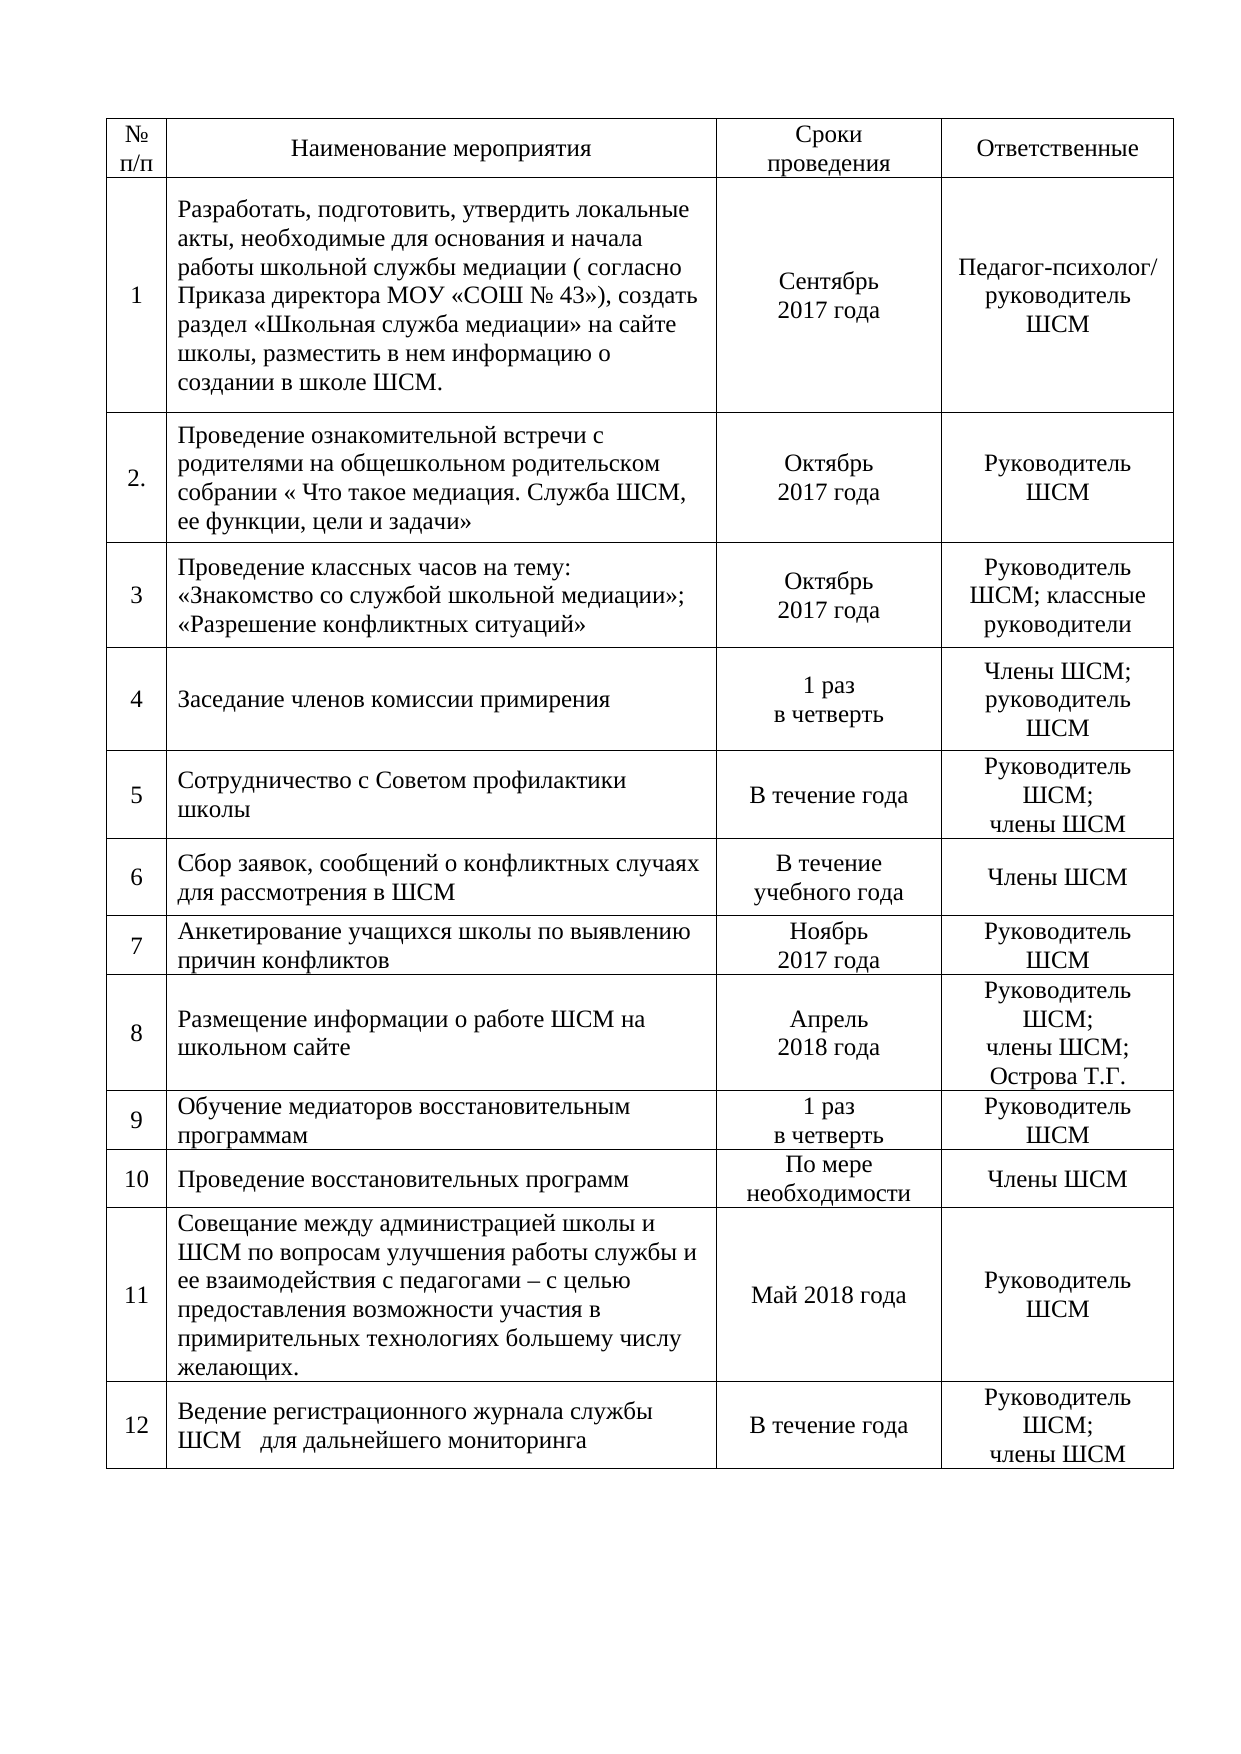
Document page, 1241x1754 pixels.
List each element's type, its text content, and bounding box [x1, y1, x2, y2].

table_cell Руководитель ШСМ; классные руководители [942, 543, 1173, 647]
table_cell Педагог-психолог/ руководитель ШСМ [942, 178, 1173, 412]
table_cell Ноябрь 2017 года [717, 916, 941, 974]
table_cell Сентябрь 2017 года [717, 178, 941, 412]
table_cell 1 [107, 178, 166, 412]
table_cell Размещение информации о работе ШСМ на школьном сайте [167, 975, 716, 1090]
table_cell 2. [107, 413, 166, 542]
table_header Сроки проведения [717, 119, 941, 177]
table_cell 10 [107, 1150, 166, 1207]
table_cell 8 [107, 975, 166, 1090]
table_cell В течение года [717, 1382, 941, 1468]
table_cell Руководитель ШСМ [942, 1208, 1173, 1381]
table_cell В течение учебного года [717, 839, 941, 915]
table_cell Руководитель ШСМ [942, 413, 1173, 542]
table_cell 5 [107, 751, 166, 837]
table_cell Заседание членов комиссии примирения [167, 648, 716, 750]
table_cell Анкетирование учащихся школы по выявлению причин конфликтов [167, 916, 716, 974]
table_header Наименование мероприятия [167, 119, 716, 177]
table_cell Октябрь 2017 года [717, 413, 941, 542]
table_cell 1 раз в четверть [717, 1091, 941, 1148]
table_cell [942, 1382, 1173, 1468]
table_cell 11 [107, 1208, 166, 1381]
table_cell Руководитель ШСМ; члены ШСМ; Острова Т.Г. [942, 975, 1173, 1090]
table_cell Проведение ознакомительной встречи с родителями на общешкольном родительском собрании « Что такое медиация. Служба ШСМ, ее функции, цели и задачи» [167, 413, 716, 542]
table_cell Члены ШСМ [942, 1150, 1173, 1207]
table_cell По мере необходимости [717, 1150, 941, 1207]
table_cell Проведение восстановительных программ [167, 1150, 716, 1207]
table_cell Совещание между администрацией школы и ШСМ по вопросам улучшения работы службы и ее взаимодействия с педагогами – с целью предоставления возможности участия в примирительных технологиях большему числу желающих. [167, 1208, 716, 1381]
table_cell Члены ШСМ; руководитель ШСМ [942, 648, 1173, 750]
table_cell 3 [107, 543, 166, 647]
table_cell 12 [107, 1382, 166, 1468]
table_cell Члены ШСМ [942, 839, 1173, 915]
table_cell 6 [107, 839, 166, 915]
table_cell Обучение медиаторов восстановительным программам [167, 1091, 716, 1148]
table_cell Руководитель ШСМ [942, 916, 1173, 974]
table_header Ответственные [942, 119, 1173, 177]
table_cell Сотрудничество с Советом профилактики школы [167, 751, 716, 837]
table_cell Ведение регистрационного журнала службы ШСМ для дальнейшего мониторинга [167, 1382, 716, 1468]
table_cell 7 [107, 916, 166, 974]
table_cell Проведение классных часов на тему: «Знакомство со службой школьной медиации»; «Разрешение конфликтных ситуаций» [167, 543, 716, 647]
table_cell Сбор заявок, сообщений о конфликтных случаях для рассмотрения в ШСМ [167, 839, 716, 915]
table_cell Октябрь 2017 года [717, 543, 941, 647]
table_cell 9 [107, 1091, 166, 1148]
table_cell Май 2018 года [717, 1208, 941, 1381]
table_cell Руководитель ШСМ [942, 1091, 1173, 1148]
table_cell Апрель 2018 года [717, 975, 941, 1090]
table_cell 1 раз в четверть [717, 648, 941, 750]
table_cell 4 [107, 648, 166, 750]
table_cell Разработать, подготовить, утвердить локальные акты, необходимые для основания и начала работы школьной службы медиации ( согласно Приказа директора МОУ «СОШ № 43»), создать раздел «Школьная служба медиации» на сайте школы, разместить в нем информацию о создании в школе ШСМ. [167, 178, 716, 412]
table_cell В течение года [717, 751, 941, 837]
table_header № п/п [107, 119, 166, 177]
table_cell Руководитель ШСМ; члены ШСМ [942, 751, 1173, 837]
